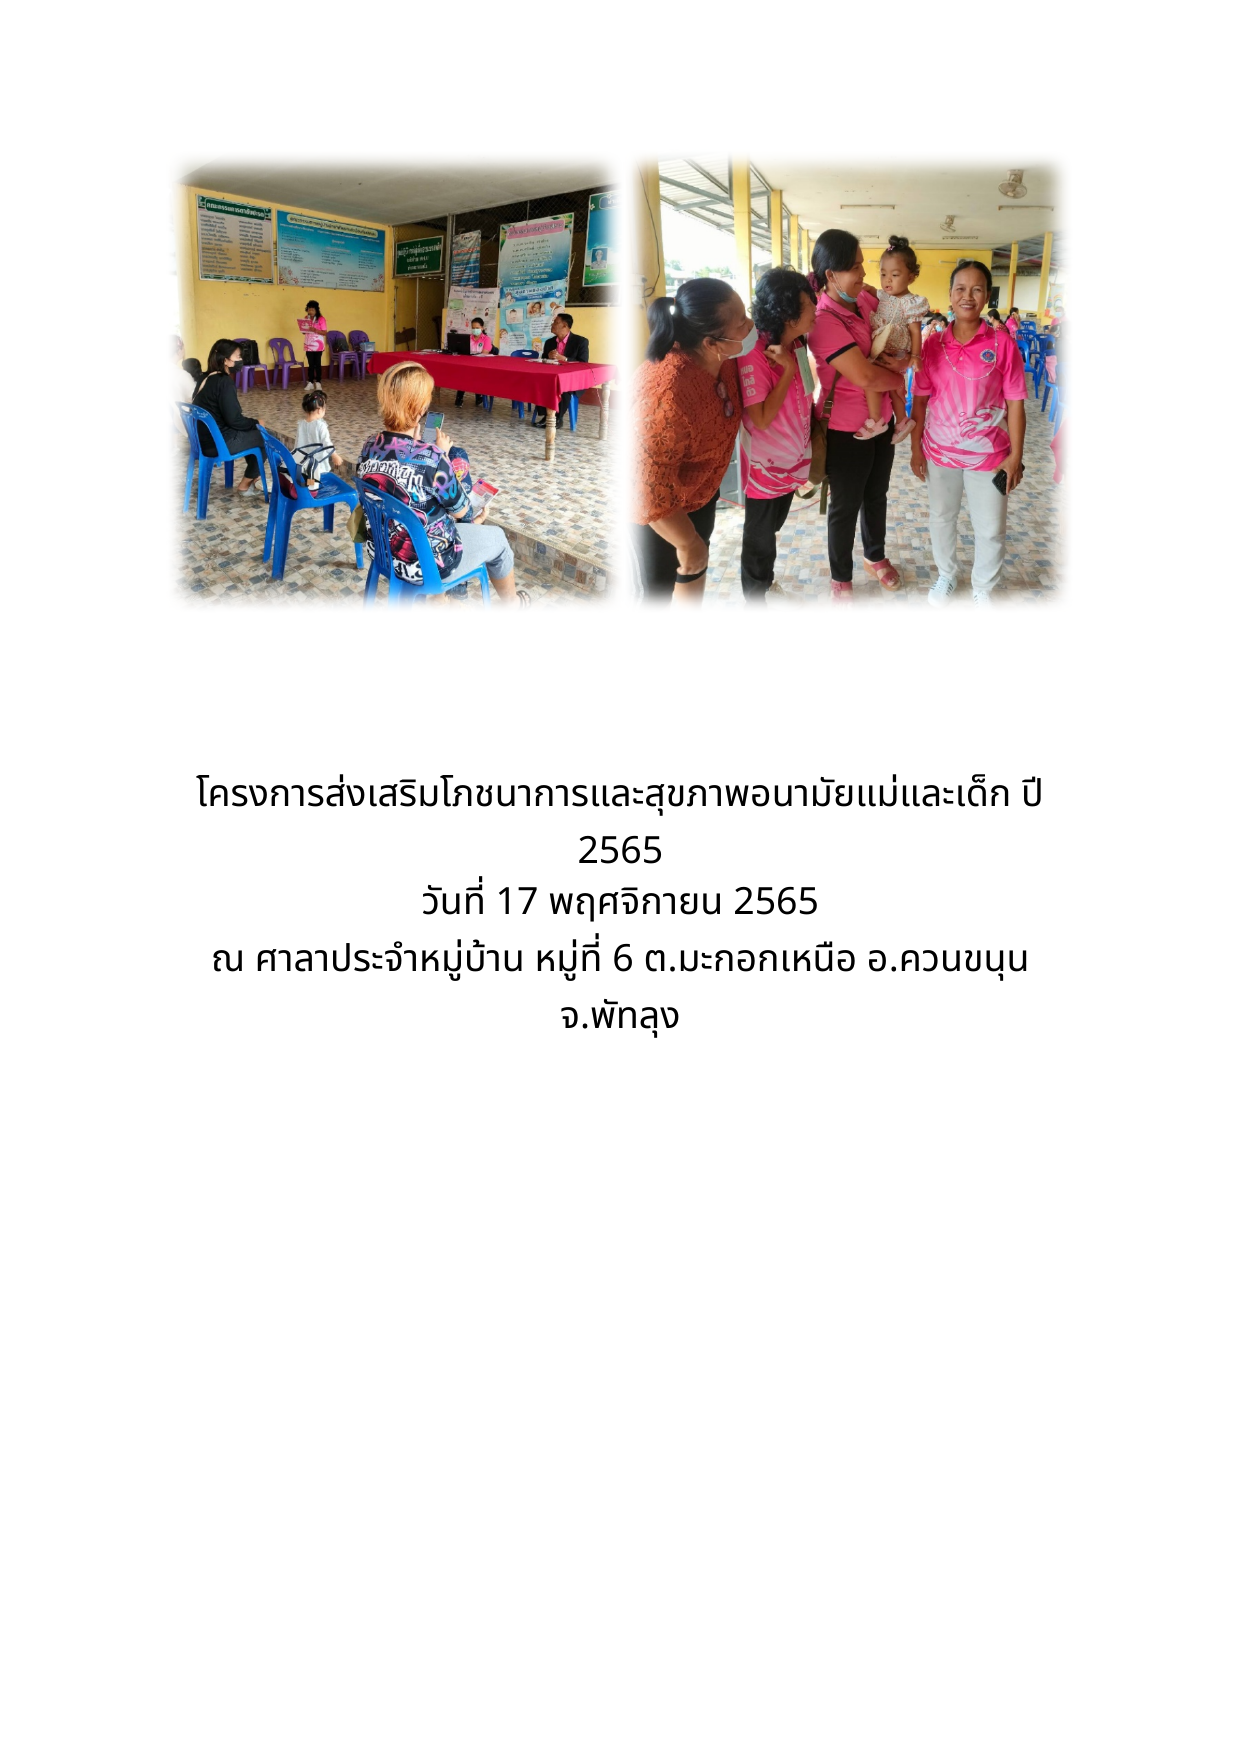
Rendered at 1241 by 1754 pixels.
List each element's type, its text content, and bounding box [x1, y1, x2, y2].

text ณ ศาลาประจำหมู่บ้าน หมู่ที่ 6 ต.มะกอกเหนือ อ.ควนขนุน จ.พัทลุง [150, 932, 1090, 1046]
text วันที่ 17 พฤศจิกายน 2565 [150, 874, 1090, 932]
text โครงการส่งเสริมโภชนาการและสุขภาพอนามัยแม่และเด็ก ปี 2565 [150, 767, 1090, 874]
picture [653, 179, 1044, 584]
picture [196, 179, 595, 584]
